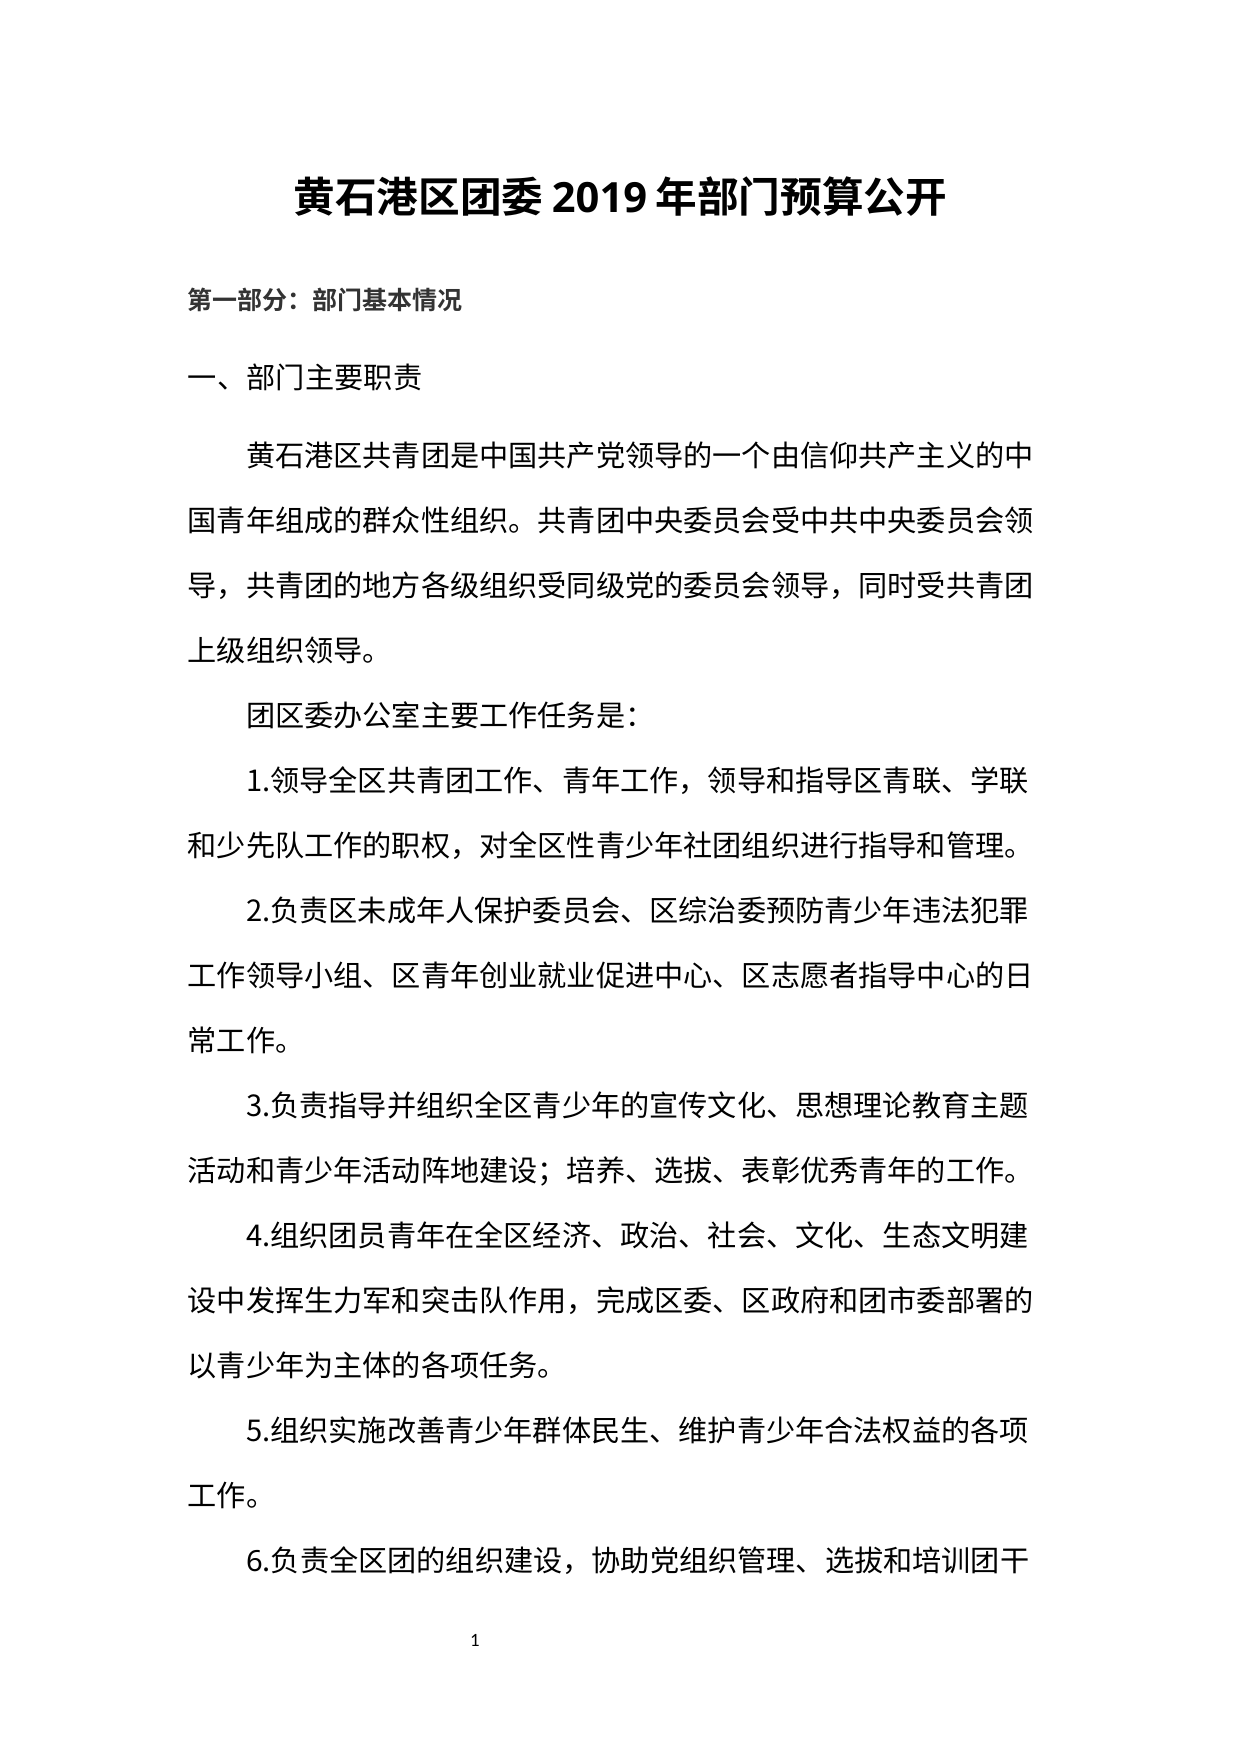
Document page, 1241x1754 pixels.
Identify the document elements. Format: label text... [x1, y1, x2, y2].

text 5.组织实施改善青少年群体民生、维护青少年合法权益的各项工作。 [187, 1396, 1053, 1526]
text 2.负责区未成年人保护委员会、区综治委预防青少年违法犯罪工作领导小组、区青年创业就业促进中心、区志愿者指导中心的日常工作。 [187, 876, 1053, 1071]
text 团区委办公室主要工作任务是： [187, 681, 1053, 746]
subtitle 黄石港区团委2019年部门预算公开 [187, 162, 1053, 227]
text 4.组织团员青年在全区经济、政治、社会、文化、生态文明建设中发挥生力军和突击队作用，完成区委、区政府和团市委部署的以青少年为主体的各项任务。 [187, 1201, 1053, 1396]
text 第一部分：部门基本情况 [187, 266, 1053, 331]
text 3.负责指导并组织全区青少年的宣传文化、思想理论教育主题活动和青少年活动阵地建设；培养、选拔、表彰优秀青年的工作。 [187, 1071, 1053, 1201]
text 黄石港区共青团是中国共产党领导的一个由信仰共产主义的中国青年组成的群众性组织。共青团中央委员会受中共中央委员会领导，共青团的地方各级组织受同级党的委员会领导，同时受共青团上级组织领导。 [187, 421, 1053, 681]
text 1.领导全区共青团工作、青年工作，领导和指导区青联、学联和少先队工作的职权，对全区性青少年社团组织进行指导和管理。 [187, 746, 1053, 876]
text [187, 1526, 1053, 1591]
list 部门主要职责 [187, 343, 1053, 408]
